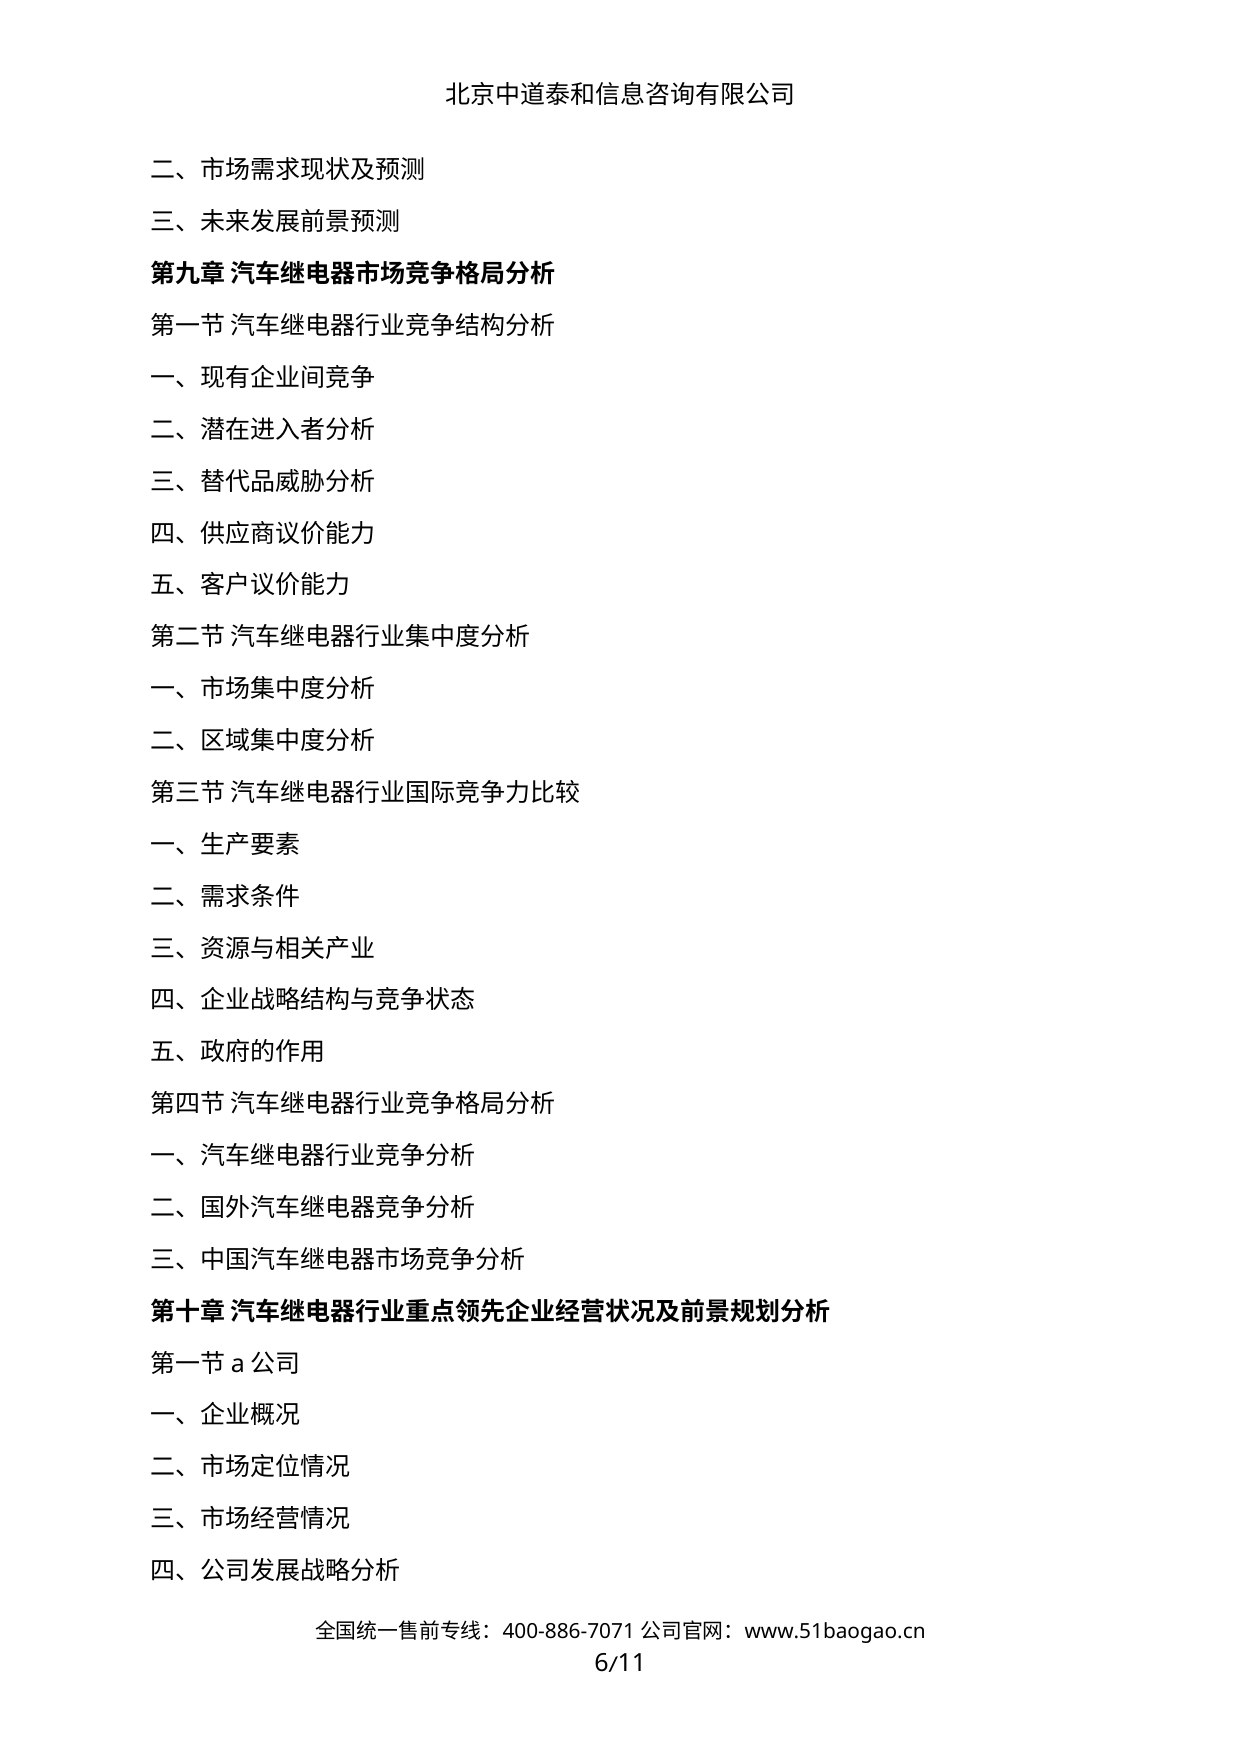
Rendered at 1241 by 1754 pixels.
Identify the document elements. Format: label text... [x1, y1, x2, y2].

text 三、中国汽车继电器市场竞争分析 [150, 1239, 1090, 1276]
text 第九章 汽车继电器市场竞争格局分析 [150, 254, 1090, 290]
text 一、市场集中度分析 [150, 669, 1090, 705]
text 二、市场需求现状及预测 [150, 150, 1090, 186]
text 二、潜在进入者分析 [150, 409, 1090, 446]
text 四、企业战略结构与竞争状态 [150, 980, 1090, 1016]
text 第一节 a公司 [150, 1343, 1090, 1379]
text 三、资源与相关产业 [150, 928, 1090, 964]
text 一、企业概况 [150, 1395, 1090, 1431]
text 五、客户议价能力 [150, 565, 1090, 601]
text 三、市场经营情况 [150, 1499, 1090, 1535]
text 三、替代品威胁分析 [150, 461, 1090, 497]
text 一、现有企业间竞争 [150, 357, 1090, 394]
text 四、公司发展战略分析 [150, 1551, 1090, 1587]
text 五、政府的作用 [150, 1032, 1090, 1068]
text 第二节 汽车继电器行业集中度分析 [150, 617, 1090, 653]
text 第一节 汽车继电器行业竞争结构分析 [150, 306, 1090, 342]
text 一、汽车继电器行业竞争分析 [150, 1136, 1090, 1172]
text 三、未来发展前景预测 [150, 202, 1090, 238]
text 二、国外汽车继电器竞争分析 [150, 1187, 1090, 1224]
text 第三节 汽车继电器行业国际竞争力比较 [150, 772, 1090, 809]
text 第四节 汽车继电器行业竞争格局分析 [150, 1084, 1090, 1120]
text 二、市场定位情况 [150, 1447, 1090, 1483]
text 第十章 汽车继电器行业重点领先企业经营状况及前景规划分析 [150, 1291, 1090, 1327]
text 四、供应商议价能力 [150, 513, 1090, 549]
text 二、区域集中度分析 [150, 721, 1090, 757]
text 一、生产要素 [150, 824, 1090, 861]
text 二、需求条件 [150, 876, 1090, 912]
